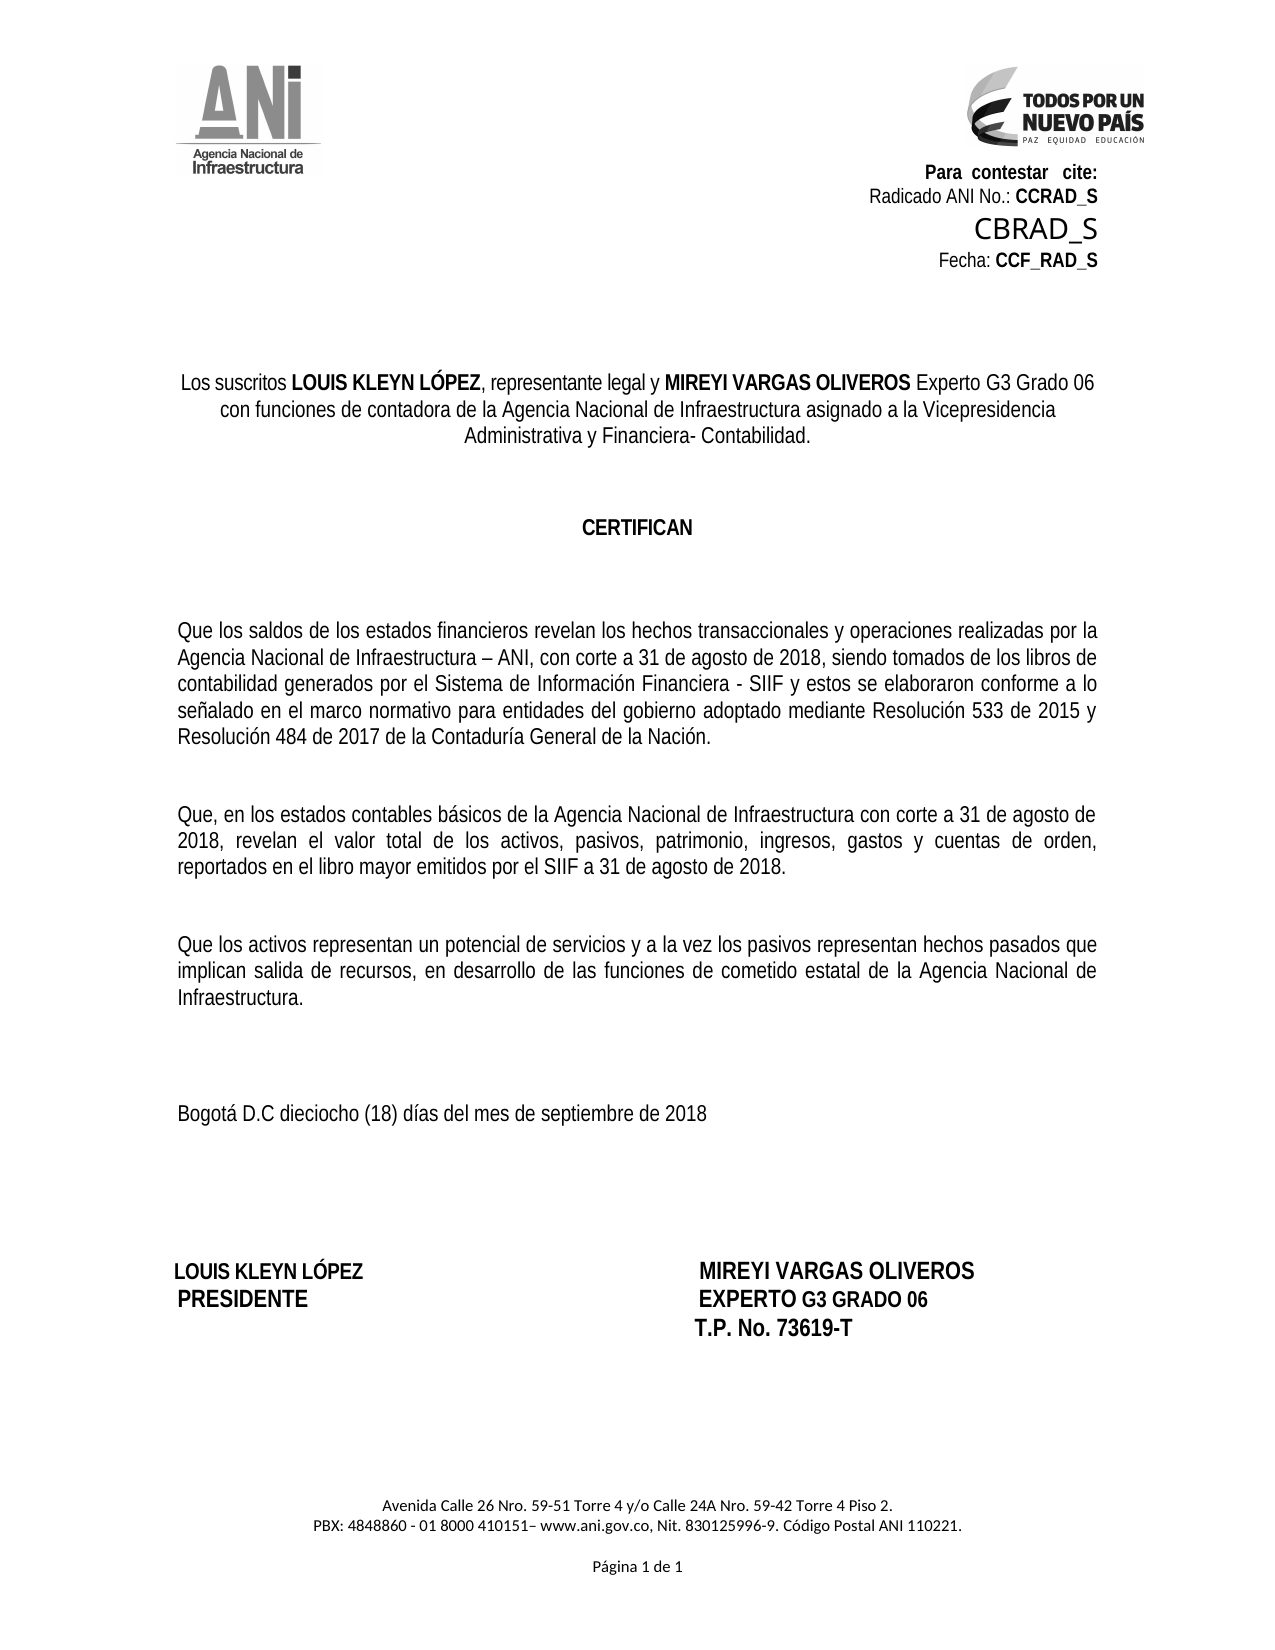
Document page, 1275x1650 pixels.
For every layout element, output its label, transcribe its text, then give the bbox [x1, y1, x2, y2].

text Bogotá D.C dieciocho (18) días del mes de septiembre de 2018 [177, 1100, 1098, 1127]
text Que los saldos de los estados financieros revelan los hechos transaccionales y operaciones realizadas por la Agencia Nacional de Infraestructura – ANI, con corte a 31 de agosto de 2018, siendo tomados de los libros de contabilidad generados por el Sistema de Información Financiera - SIIF y estos se elaboraron conforme a lo señalado en el marco normativo para entidades del gobierno adoptado mediante Resolución 533 de 2015 y Resolución 484 de 2017 de la Contaduría General de la Nación. [177, 617, 1098, 749]
subtitle LOUIS KLEYN LÓPEZ MIREYI VARGAS OLIVEROS [94, 1256, 1098, 1284]
text Los suscritos LOUIS KLEYN LÓPEZ, representante legal y MIREYI VARGAS OLIVEROS Experto G3 Grado 06 con funciones de contadora de la Agencia Nacional de Infraestructura asignado a la Vicepresidencia Administrativa y Financiera- Contabilidad. [177, 369, 1098, 448]
text PRESIDENTE EXPERTO G3 GRADO 06 [177, 1284, 1119, 1313]
text T.P. No. 73619-T [177, 1313, 1098, 1342]
text CERTIFICAN [177, 513, 1098, 540]
text Que, en los estados contables básicos de la Agencia Nacional de Infraestructura con corte a 31 de agosto de 2018, revelan el valor total de los activos, pasivos, patrimonio, ingresos, gastos y cuentas de orden, reportados en el libro mayor emitidos por el SIIF a 31 de agosto de 2018. [177, 801, 1098, 880]
text Que los activos representan un potencial de servicios y a la vez los pasivos representan hechos pasados que implican salida de recursos, en desarrollo de las funciones de cometido estatal de la Agencia Nacional de Infraestructura. [177, 931, 1098, 1010]
